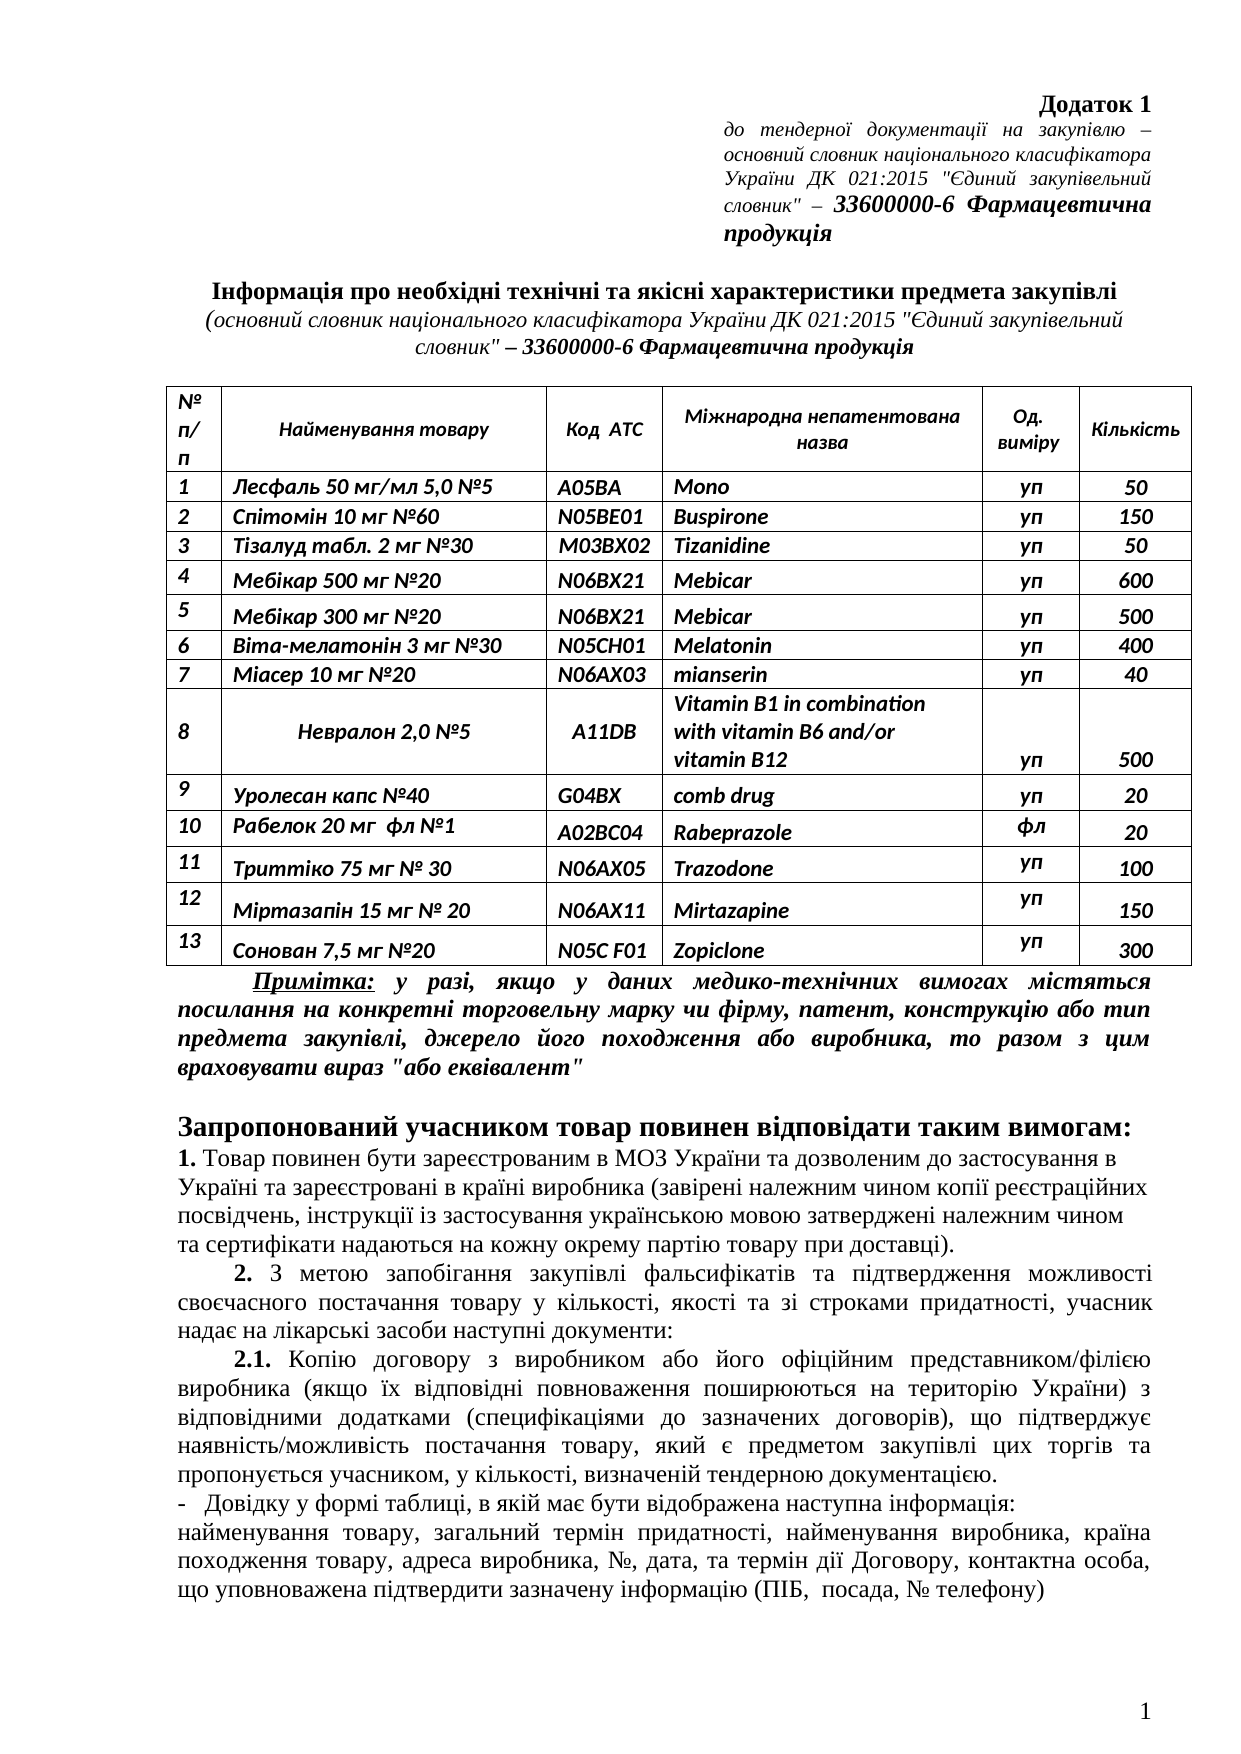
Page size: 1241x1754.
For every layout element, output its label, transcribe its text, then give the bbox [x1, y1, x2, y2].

table_cell уп [983, 532, 1079, 560]
table_cell Міртазапін 15 мг № 20 [222, 883, 546, 925]
table_cell Сонован 7,5 мг №20 [222, 926, 546, 965]
table_cell 20 [1080, 775, 1191, 810]
table_cell Mono [663, 472, 982, 501]
table_cell 300 [1080, 926, 1191, 965]
table_cell уп [983, 595, 1079, 630]
table_cell N06BX21 [547, 561, 662, 594]
table_cell mianserin [663, 660, 982, 688]
table_cell 5 [167, 595, 221, 630]
table_cell Rabeprazole [663, 811, 982, 846]
table_cell Лесфаль 50 мг/мл 5,0 №5 [222, 472, 546, 501]
table_cell N05CH01 [547, 631, 662, 659]
table_cell Невралон 2,0 №5 [222, 689, 546, 773]
table_cell 50 [1080, 472, 1191, 501]
table_cell 10 [167, 811, 221, 846]
table_cell 600 [1080, 561, 1191, 594]
table_header Найменування товару [222, 387, 546, 471]
table_cell уп [983, 689, 1079, 773]
table_cell Mebicar [663, 561, 982, 594]
table_cell 4 [167, 561, 221, 594]
table_cell 8 [167, 689, 221, 773]
table_cell comb drug [663, 775, 982, 810]
table_cell M03BX02 [547, 532, 662, 560]
table_cell 11 [167, 847, 221, 882]
table_cell Trazodone [663, 847, 982, 882]
table_cell Мебікар 500 мг №20 [222, 561, 546, 594]
table_cell 13 [167, 926, 221, 965]
table_cell G04BX [547, 775, 662, 810]
table_cell A05BA [547, 472, 662, 501]
table_cell 1 [167, 472, 221, 501]
table_cell N06AX11 [547, 883, 662, 925]
table_header Од. виміру [983, 387, 1079, 471]
table_cell Тізалуд табл. 2 мг №30 [222, 532, 546, 560]
table_cell уп [983, 561, 1079, 594]
text найменування товару, загальний термін придатності, найменування виробника, країна походження товару, адреса виробника, №, дата, та термін дії Договору, контактна особа, що уповноважена підтвердити зазначену інформацію (ПІБ, посада, № телефону) [177, 1517, 1152, 1603]
table_cell N05C F01 [547, 926, 662, 965]
table_cell Zopiclone [663, 926, 982, 965]
text 2.1. Копію договору з виробником або його офіційним представником/філією виробника (якщо їх відповідні повноваження поширюються на територію України) з відповідними додатками (специфікаціями до зазначених договорів), що підтверджує наявність/можливість постачання товару, який є предметом закупівлі цих торгів та пропонується учасником, у кількості, визначеній тендерною документацією. [177, 1344, 1152, 1488]
table_cell Vitamin B1 in combination with vitamin B6 and/or vitamin B12 [663, 689, 982, 773]
table_cell A11DB [547, 689, 662, 773]
table_cell 6 [167, 631, 221, 659]
table_header Кількість [1080, 387, 1191, 471]
table_cell 3 [167, 532, 221, 560]
table_cell уп [983, 883, 1079, 925]
table_cell Міасер 10 мг №20 [222, 660, 546, 688]
table_cell 100 [1080, 847, 1191, 882]
table_cell Триттіко 75 мг № 30 [222, 847, 546, 882]
text Додаток 1 [177, 89, 1152, 117]
table_cell 500 [1080, 689, 1191, 773]
table_cell N06AX05 [547, 847, 662, 882]
table_cell N06AX03 [547, 660, 662, 688]
table_cell 500 [1080, 595, 1191, 630]
table_cell Рабелок 20 мг фл №1 [222, 811, 546, 846]
table_cell уп [983, 926, 1079, 965]
table_cell уп [983, 502, 1079, 531]
table_cell Melatonin [663, 631, 982, 659]
table_cell Мебікар 300 мг №20 [222, 595, 546, 630]
table_cell Buspirone [663, 502, 982, 531]
table_header № п/п [167, 387, 221, 471]
table_cell уп [983, 472, 1079, 501]
table_cell Mirtazapine [663, 883, 982, 925]
table_cell уп [983, 631, 1079, 659]
table_cell 40 [1080, 660, 1191, 688]
text Інформація про необхідні технічні та якісні характеристики предмета закупівлі [177, 276, 1152, 304]
table_cell A02BC04 [547, 811, 662, 846]
table_cell 150 [1080, 502, 1191, 531]
table_cell фл [983, 811, 1079, 846]
table_cell 7 [167, 660, 221, 688]
table_cell 50 [1080, 532, 1191, 560]
table_cell уп [983, 660, 1079, 688]
table_cell Mebicar [663, 595, 982, 630]
text 2. З метою запобігання закупівлі фальсифікатів та підтвердження можливості своєчасного постачання товару у кількості, якості та зі строками придатності, учасник надає на лікарські засоби наступні документи: [177, 1258, 1154, 1344]
text Запропонований учасником товар повинен відповідати таким вимогам: 1. Товар повинен бути зареєстрованим в МОЗ України та дозволеним до застосування в Україні та зареєстровані в країні виробника (завірені належним чином копії реєстраційних посвідчень, інструкції із застосування українською мовою затверджені належним чином та сертифікати надаються на кожну окрему партію товару при доставці). [177, 1109, 1152, 1258]
table_cell 150 [1080, 883, 1191, 925]
text (основний словник національного класифікатора України ДК 021:2015 "Єдиний закупівельний словник" – 33600000-6 Фармацевтична продукція [177, 304, 1152, 360]
table_cell 400 [1080, 631, 1191, 659]
table_cell Віта-мелатонін 3 мг №30 [222, 631, 546, 659]
table_header Код АТС [547, 387, 662, 471]
table_header Міжнародна непатентована назва [663, 387, 982, 471]
table_cell 9 [167, 775, 221, 810]
table_cell Tizanidine [663, 532, 982, 560]
text Примітка: у разі, якщо у даних медико-технічних вимогах містяться посилання на конкретні торговельну марку чи фірму, патент, конструкцію або тип предмета закупівлі, джерело його походження або виробника, то разом з цим враховувати вираз "або еквівалент" [177, 966, 1152, 1081]
table_cell 2 [167, 502, 221, 531]
table_cell уп [983, 847, 1079, 882]
table_cell Спітомін 10 мг №60 [222, 502, 546, 531]
table_cell N06BX21 [547, 595, 662, 630]
table_cell 12 [167, 883, 221, 925]
table_cell N05BE01 [547, 502, 662, 531]
text - Довідку у формі таблиці, в якій має бути відображена наступна інформація: [177, 1488, 1152, 1517]
table_cell Уролесан капс №40 [222, 775, 546, 810]
table_cell 20 [1080, 811, 1191, 846]
text до тендерної документації на закупівлю – основний словник національного класифікатора України ДК 021:2015 "Єдиний закупівельний словник" – 33600000-6 Фармацевтична продукція [723, 117, 1152, 247]
table_cell уп [983, 775, 1079, 810]
